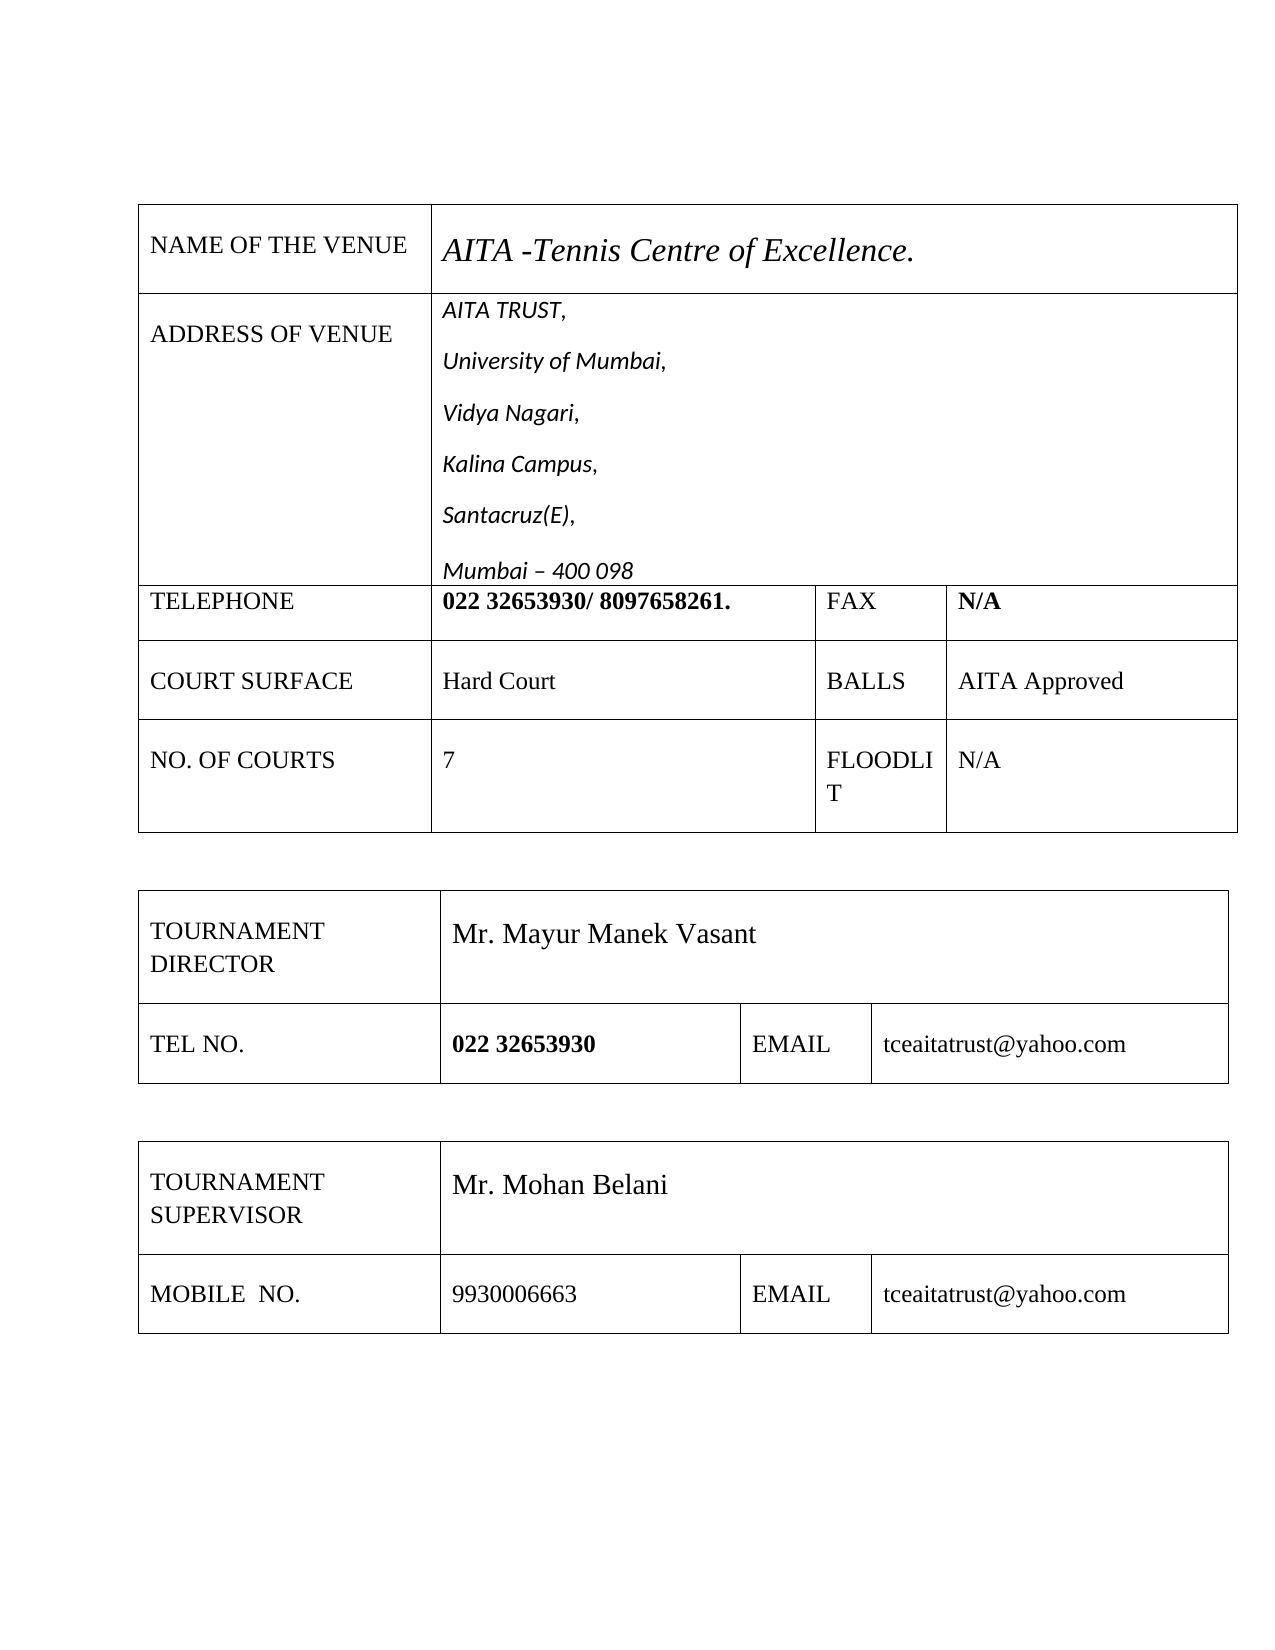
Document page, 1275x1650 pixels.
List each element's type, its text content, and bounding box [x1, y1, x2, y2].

table_cell N/A [947, 586, 1237, 640]
table_cell tceaitatrust@yahoo.com [872, 1255, 1228, 1333]
table_cell AITA Approved [947, 641, 1237, 719]
table_cell MOBILE NO. [139, 1255, 440, 1333]
table_cell 022 32653930 [441, 1004, 740, 1082]
table_cell Hard Court [432, 641, 815, 719]
table_cell COURT SURFACE [139, 641, 431, 719]
table_cell BALLS [816, 641, 946, 719]
table_cell 9930006663 [441, 1255, 740, 1333]
table_cell 7 [432, 720, 815, 832]
table_cell tceaitatrust@yahoo.com [872, 1004, 1228, 1082]
table_header NAME OF THE VENUE [139, 205, 431, 293]
table_cell 022 32653930/ 8097658261. [432, 586, 815, 640]
table_cell FLOODLIT [816, 720, 946, 832]
table_cell FAX [816, 586, 946, 640]
table_cell TEL NO. [139, 1004, 440, 1082]
table_cell NO. OF COURTS [139, 720, 431, 832]
table_header TOURNAMENT SUPERVISOR [139, 1142, 440, 1253]
table_header Mr. Mayur Manek Vasant [441, 891, 1228, 1003]
table_header AITA -Tennis Centre of Excellence. [432, 205, 1237, 293]
table_cell EMAIL [741, 1255, 871, 1333]
table_cell TELEPHONE [139, 586, 431, 640]
table_header TOURNAMENT DIRECTOR [139, 891, 440, 1003]
table_cell ADDRESS OF VENUE [139, 294, 431, 585]
table_cell EMAIL [741, 1004, 871, 1082]
table_header Mr. Mohan Belani [441, 1142, 1228, 1253]
table_cell AITA TRUST, University of Mumbai, Vidya Nagari, Kalina Campus, Santacruz(E), Mumbai – 400 098 [432, 294, 1237, 585]
table_cell N/A [947, 720, 1237, 832]
